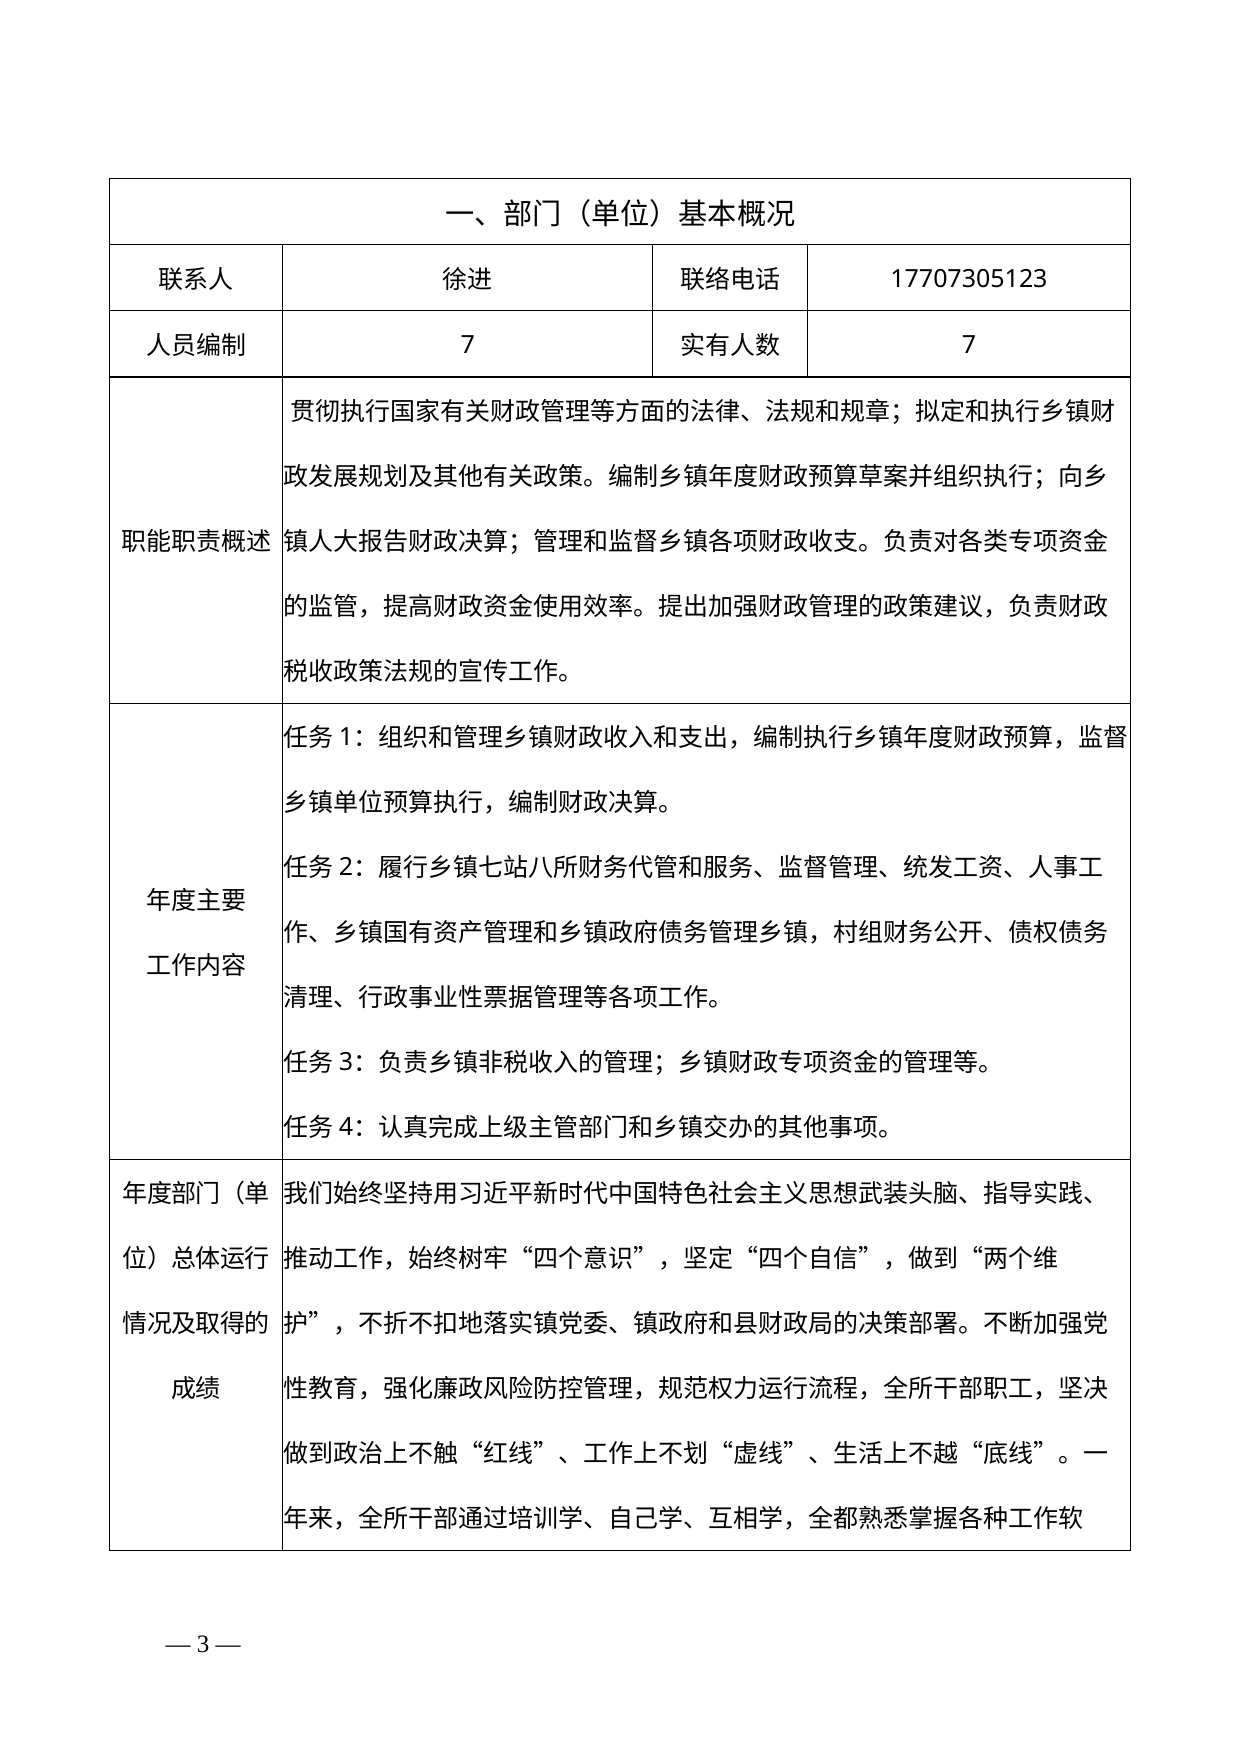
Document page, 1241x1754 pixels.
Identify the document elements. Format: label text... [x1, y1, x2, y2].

table_cell 7 [808, 311, 1130, 376]
table_cell 年度主要 工作内容 [110, 704, 282, 1158]
table_cell 职能职责概述 [110, 378, 282, 702]
table_cell 人员编制 [110, 311, 282, 376]
table_cell 联系人 [110, 245, 282, 310]
table_cell 17707305123 [808, 245, 1130, 310]
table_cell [110, 1160, 282, 1549]
table_cell 贯彻执行国家有关财政管理等方面的法律、法规和规章；拟定和执行乡镇财政发展规划及其他有关政策。编制乡镇年度财政预算草案并组织执行；向乡镇人大报告财政决算；管理和监督乡镇各项财政收支。负责对各类专项资金的监管，提高财政资金使用效率。提出加强财政管理的政策建议，负责财政税收政策法规的宣传工作。 [283, 378, 1130, 702]
table_header 一、部门（单位）基本概况 [110, 179, 1130, 244]
table_cell 任务1：组织和管理乡镇财政收入和支出，编制执行乡镇年度财政预算，监督乡镇单位预算执行，编制财政决算。 任务2：履行乡镇七站八所财务代管和服务、监督管理、统发工资、人事工作、乡镇国有资产管理和乡镇政府债务管理乡镇，村组财务公开、债权债务清理、行政事业性票据管理等各项工作。 任务3：负责乡镇非税收入的管理；乡镇财政专项资金的管理等。 任务4：认真完成上级主管部门和乡镇交办的其他事项。 [283, 704, 1130, 1158]
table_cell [283, 1160, 1130, 1549]
table_cell 徐进 [283, 245, 652, 310]
table_cell 7 [283, 311, 652, 376]
table_cell 联络电话 [653, 245, 807, 310]
table_cell 实有人数 [653, 311, 807, 376]
